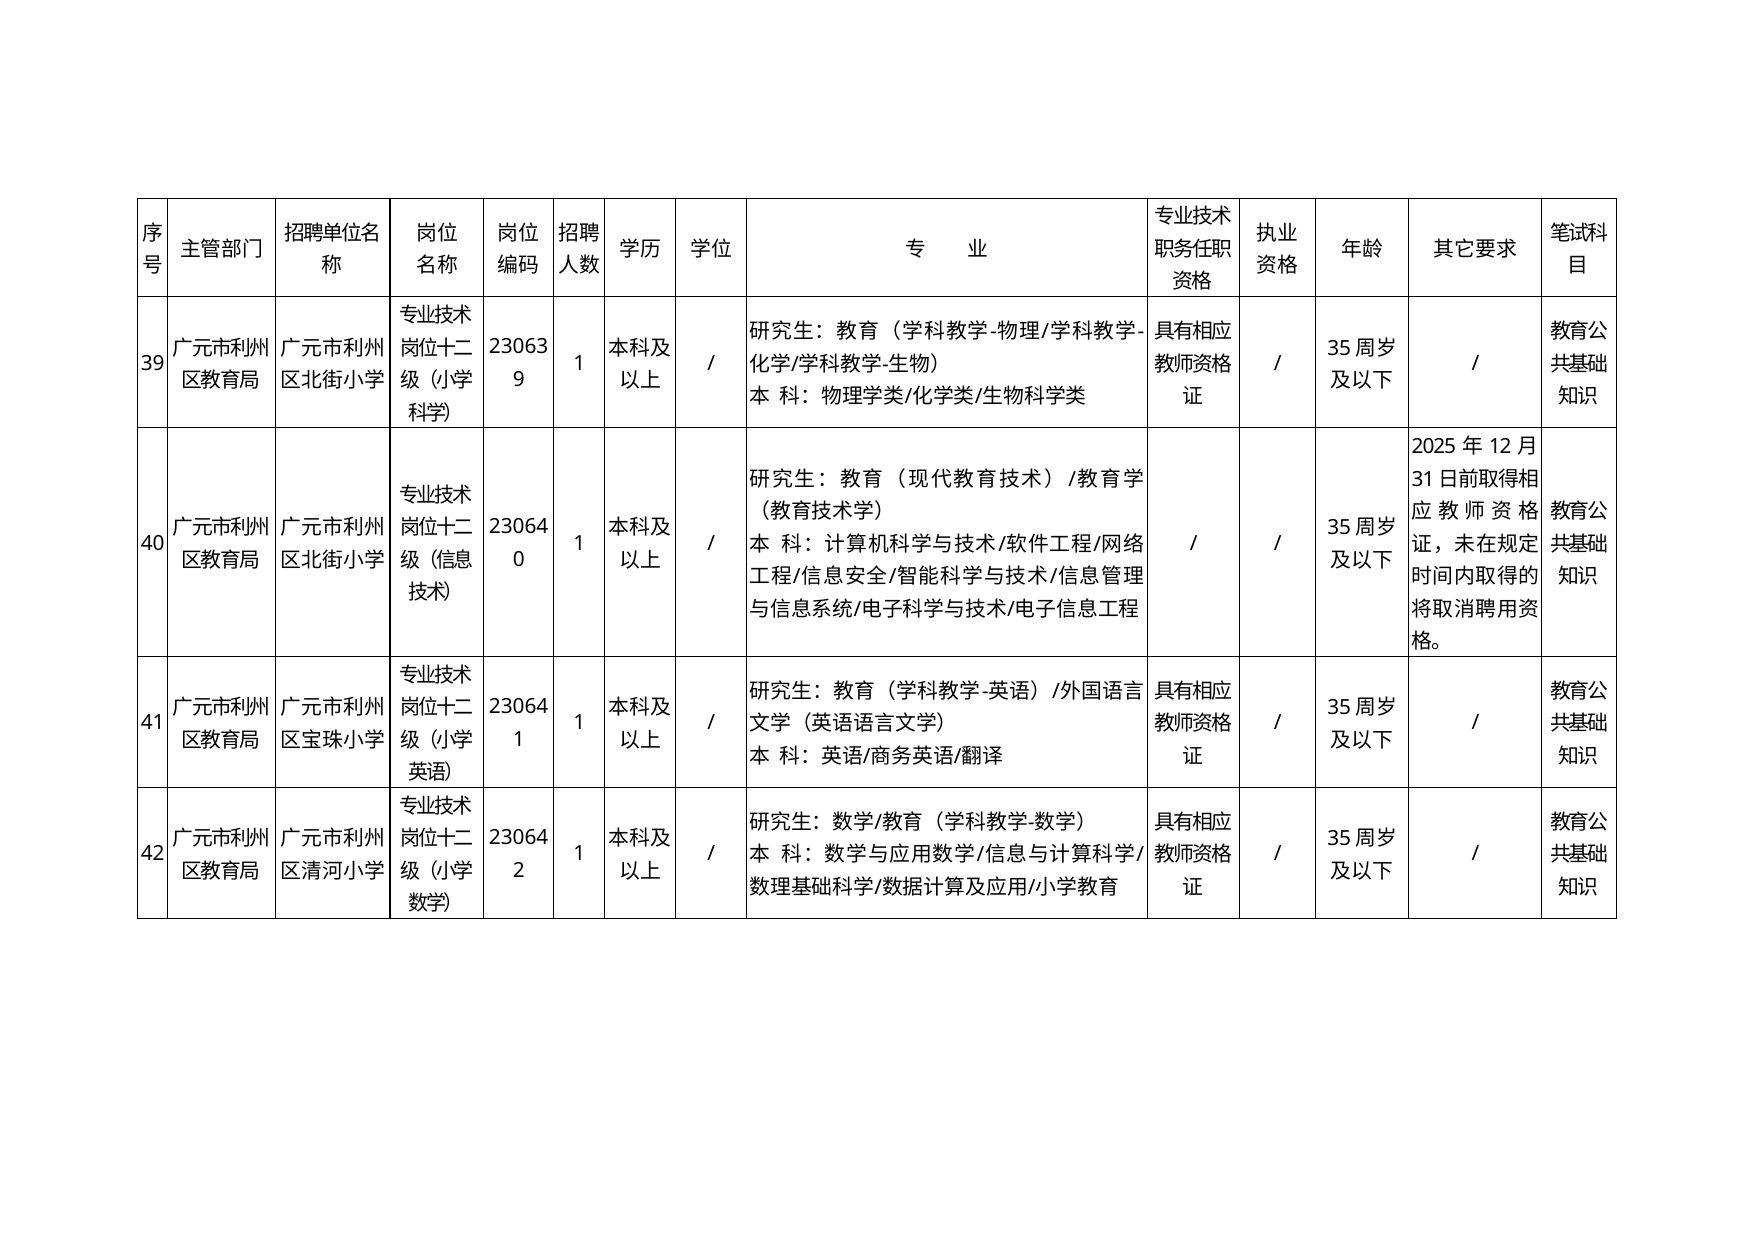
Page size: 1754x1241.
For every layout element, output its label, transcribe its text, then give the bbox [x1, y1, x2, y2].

table_cell / [1240, 297, 1315, 427]
table_cell 广元市利州区宝珠小学 [276, 657, 389, 787]
table_cell 1 [554, 788, 604, 918]
table_cell 专业技术 岗位十二级（小学英语） [391, 657, 483, 787]
table_cell 42 [138, 788, 167, 918]
table_cell 教育公共基础知识 [1542, 788, 1616, 918]
table_cell 广元市利州区教育局 [168, 788, 275, 918]
table_cell 本科及以上 [605, 297, 675, 427]
table_cell 广元市利州区教育局 [168, 297, 275, 427]
table_cell 35周岁及以下 [1316, 657, 1408, 787]
table_cell 230639 [484, 297, 553, 427]
table_cell 教育公共基础知识 [1542, 428, 1616, 656]
table_cell / [1409, 297, 1541, 427]
table_header 其它要求 [1409, 199, 1541, 296]
table_cell 研究生：数学/教育（学科教学-数学） 本 科：数学与应用数学/信息与计算科学/数理基础科学/数据计算及应用/小学教育 [747, 788, 1147, 918]
table_cell 1 [554, 657, 604, 787]
table_cell 2025年12月31日前取得相应教师资格证，未在规定时间内取得的将取消聘用资格。 [1409, 428, 1541, 656]
table_cell / [1409, 657, 1541, 787]
table_cell 230641 [484, 657, 553, 787]
table_cell 广元市利州区清河小学 [276, 788, 389, 918]
table_cell 40 [138, 428, 167, 656]
table_cell 广元市利州区北街小学 [276, 297, 389, 427]
table_cell 专业技术 岗位十二级（小学科学） [391, 297, 483, 427]
table_cell 具有相应教师资格证 [1148, 657, 1239, 787]
table_header 专业技术职务任职资格 [1148, 199, 1239, 296]
table_header 招聘单位名称 [276, 199, 389, 296]
table_cell 230640 [484, 428, 553, 656]
table_header 序号 [138, 199, 167, 296]
table_header 学历 [605, 199, 675, 296]
table_cell 教育公共基础知识 [1542, 297, 1616, 427]
table_cell 230642 [484, 788, 553, 918]
table_cell / [1409, 788, 1541, 918]
table_cell / [1240, 657, 1315, 787]
table_cell 35周岁及以下 [1316, 297, 1408, 427]
table_header 年龄 [1316, 199, 1408, 296]
table_cell 35周岁及以下 [1316, 788, 1408, 918]
table_cell 35周岁及以下 [1316, 428, 1408, 656]
table_cell 1 [554, 428, 604, 656]
table_cell 具有相应教师资格证 [1148, 297, 1239, 427]
table_cell 41 [138, 657, 167, 787]
table_cell / [676, 657, 746, 787]
table_cell 1 [554, 297, 604, 427]
table_cell 教育公共基础知识 [1542, 657, 1616, 787]
table_cell 本科及以上 [605, 657, 675, 787]
table_header 专 业 [747, 199, 1147, 296]
table_cell 具有相应教师资格证 [1148, 788, 1239, 918]
table_cell / [1240, 428, 1315, 656]
table_cell 研究生：教育（学科教学-物理/学科教学-化学/学科教学-生物） 本 科：物理学类/化学类/生物科学类 [747, 297, 1147, 427]
table_cell 研究生：教育（学科教学-英语）/外国语言文学（英语语言文学） 本 科：英语/商务英语/翻译 [747, 657, 1147, 787]
table_cell / [1240, 788, 1315, 918]
table_cell 研究生：教育（现代教育技术）/教育学（教育技术学） 本 科：计算机科学与技术/软件工程/网络工程/信息安全/智能科学与技术/信息管理与信息系统/电子科学与技术/电子信息工程 [747, 428, 1147, 656]
table_header 主管部门 [168, 199, 275, 296]
table_header 笔试科目 [1542, 199, 1616, 296]
table_cell / [676, 297, 746, 427]
table_header 招聘 人数 [554, 199, 604, 296]
table_header 岗位 名称 [391, 199, 483, 296]
table_header 学位 [676, 199, 746, 296]
table_cell 广元市利州区教育局 [168, 657, 275, 787]
table_cell 广元市利州区教育局 [168, 428, 275, 656]
table_cell 专业技术 岗位十二级（小学数学） [391, 788, 483, 918]
table_cell 广元市利州区北街小学 [276, 428, 389, 656]
table_header 执业 资格 [1240, 199, 1315, 296]
table_cell / [1148, 428, 1239, 656]
table_cell / [676, 428, 746, 656]
table_cell 39 [138, 297, 167, 427]
table_cell 本科及以上 [605, 428, 675, 656]
table_cell / [676, 788, 746, 918]
table_header 岗位 编码 [484, 199, 553, 296]
table_cell 专业技术 岗位十二级（信息技术） [391, 428, 483, 656]
table_cell 本科及以上 [605, 788, 675, 918]
